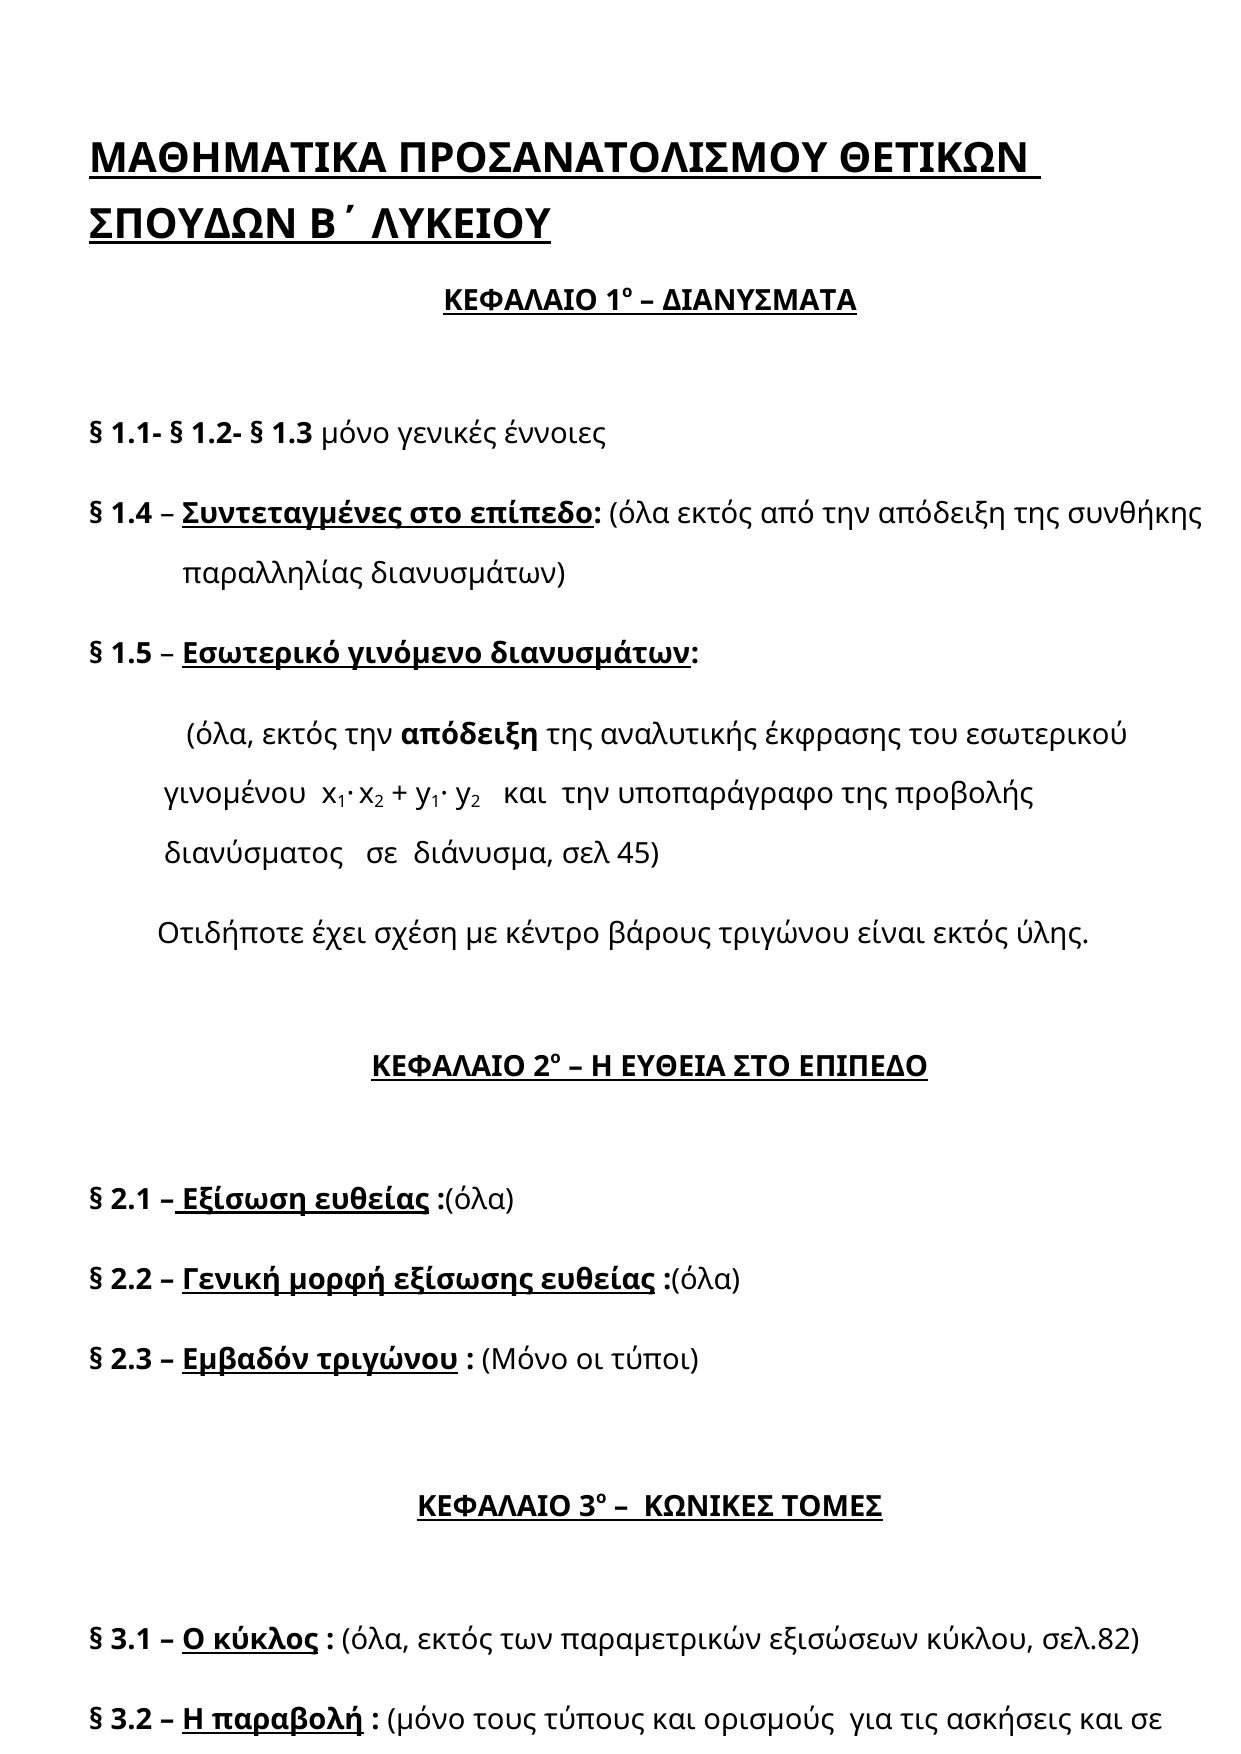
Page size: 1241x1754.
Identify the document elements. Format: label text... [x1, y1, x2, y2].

text § 1.4 – Συντεταγμένες στο επίπεδο: (όλα εκτός από την απόδειξη της συνθήκης παραλληλίας διανυσμάτων) [89, 493, 1211, 592]
text § 3.1 – Ο κύκλος : (όλα, εκτός των παραμετρικών εξισώσεων κύκλου, σελ.82) [89, 1618, 1211, 1658]
text § 1.1- § 1.2- § 1.3 μόνο γενικές έννοιες [89, 412, 1211, 452]
text Οτιδήποτε έχει σχέση με κέντρο βάρους τριγώνου είναι εκτός ύλης. [89, 912, 1211, 952]
text (όλα, εκτός την απόδειξη της αναλυτικής έκφρασης του εσωτερικού γινομένου x1· x2 + y1· y2 και την υποπαράγραφο της προβολής διανύσματος σε διάνυσμα, σελ 45) [164, 713, 1211, 872]
text § 2.3 – Εμβαδόν τριγώνου : (Μόνο οι τύποι) [89, 1339, 1211, 1378]
text § 3.2 – Η παραβολή : (μόνο τους τύπους και ορισμούς για τις ασκήσεις και σε [89, 1699, 1211, 1738]
text ΚΕΦΑΛΑΙΟ 2ο – Η ΕΥΘΕΙΑ ΣΤΟ ΕΠΙΠΕΔΟ [89, 1045, 1211, 1085]
text § 2.1 – Εξίσωση ευθείας :(όλα) [89, 1178, 1211, 1218]
text § 1.5 – Εσωτερικό γινόμενο διανυσμάτων: [89, 633, 1211, 672]
text ΚΕΦΑΛΑΙΟ 3ο – ΚΩΝΙΚΕΣ ΤΟΜΕΣ [89, 1485, 1211, 1525]
text § 2.2 – Γενική μορφή εξίσωσης ευθείας :(όλα) [89, 1258, 1211, 1298]
text ΚΕΦΑΛΑΙΟ 1ο – ΔΙΑΝΥΣΜΑΤΑ [89, 279, 1211, 319]
text ΜΑΘΗΜΑΤΙΚΑ ΠΡΟΣΑΝΑΤΟΛΙΣΜΟΥ ΘΕΤΙΚΩΝ ΣΠΟΥΔΩΝ Β΄ ΛΥΚΕΙΟΥ [89, 89, 1211, 250]
